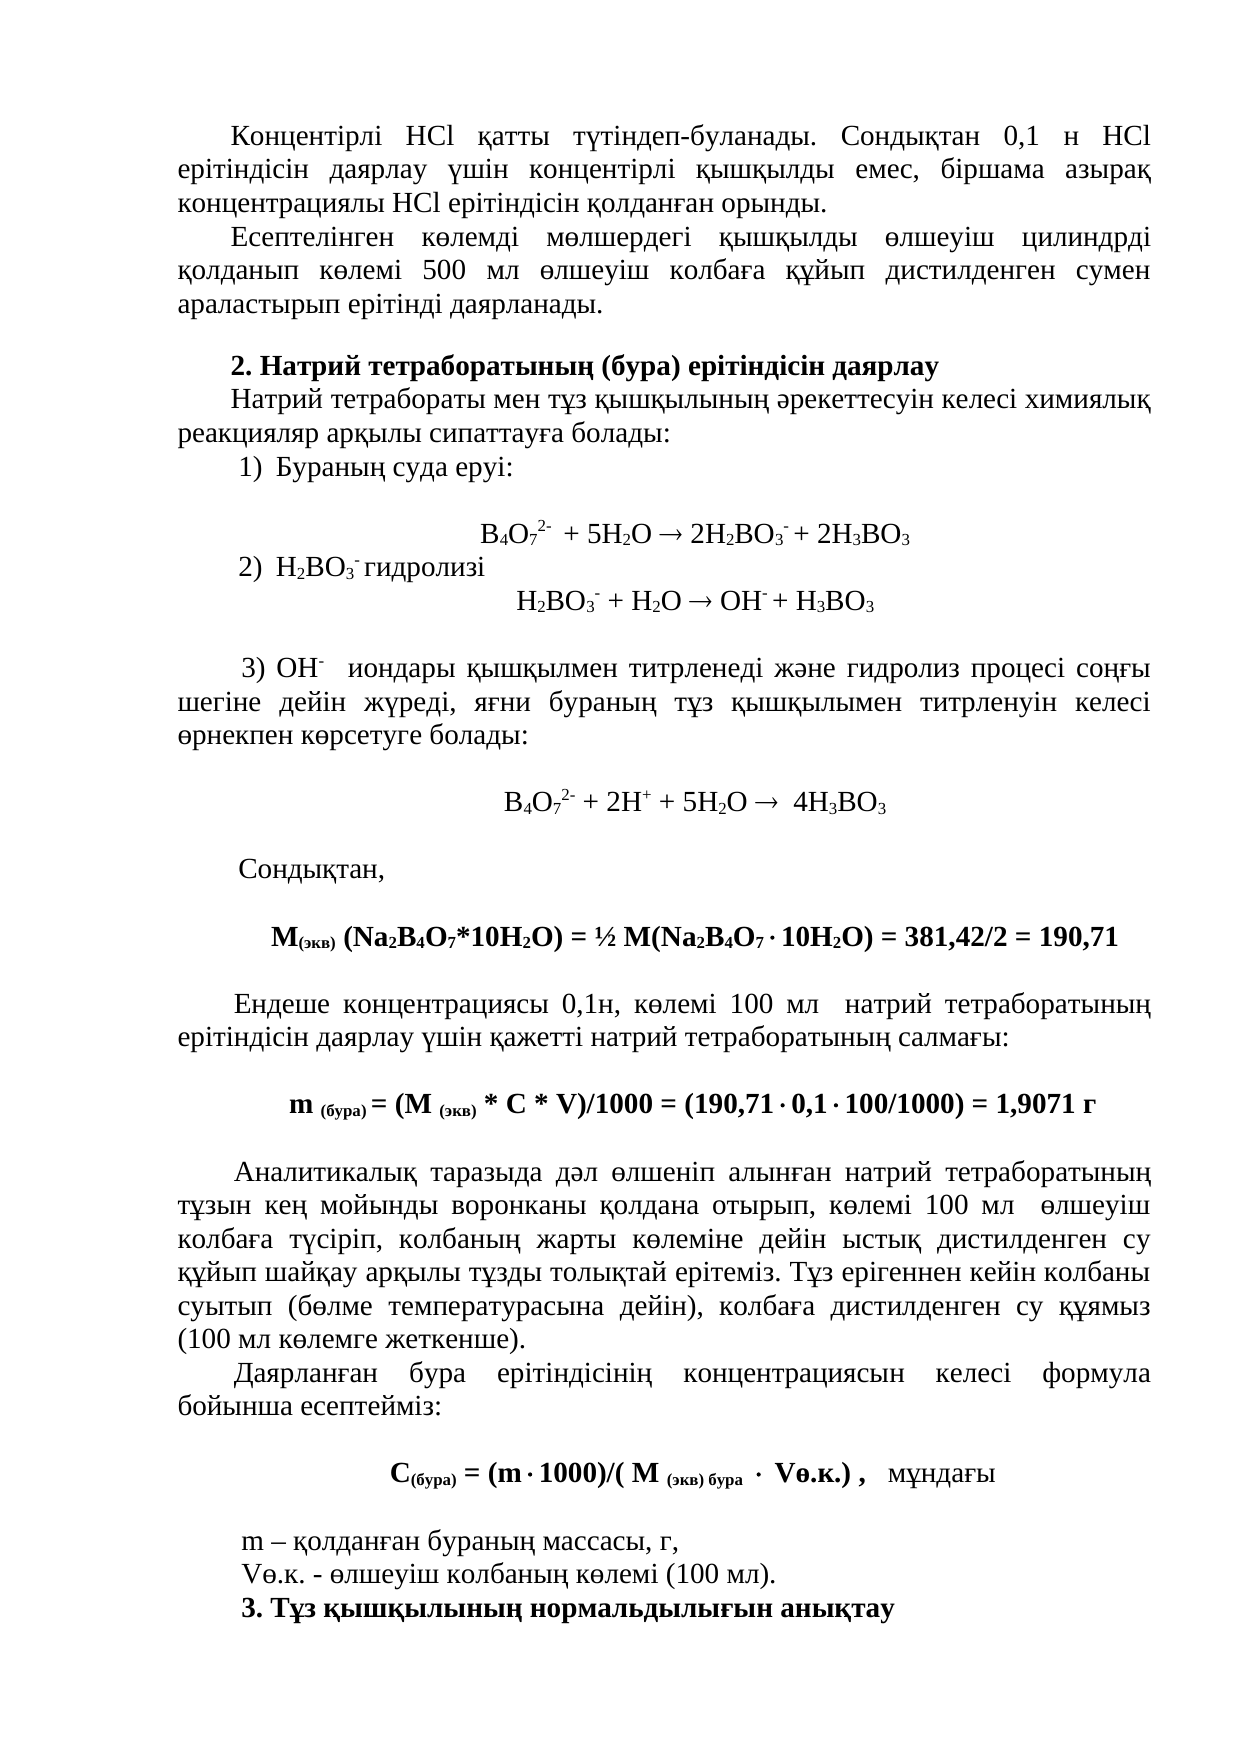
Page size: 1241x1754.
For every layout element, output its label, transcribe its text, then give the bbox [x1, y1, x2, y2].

text m (бура) = (М (экв) * С * V)/1000 = (190,710,1100/1000) = 1,9071 г [177, 1086, 1152, 1120]
text Vө.к. - өлшеуіш колбаның көлемі (100 мл). [177, 1556, 1152, 1590]
text Аналитикалық таразыда дәл өлшеніп алынған натрий тетраборатының тұзын кең мойынды воронканы қолдана отырып, көлемі 100 мл өлшеуіш колбаға түсіріп, колбаның жарты көлеміне дейін ыстық дистилденген су құйып шайқау арқылы тұзды толықтай ерітеміз. Тұз ерігеннен кейін колбаны суытып (бөлме температурасына дейін), колбаға дистилденген су құямыз (100 мл көлемге жеткенше). [177, 1154, 1152, 1355]
text Концентірлі HCl қатты түтіндеп-буланады. Сондықтан 0,1 н HCl ерітіндісін даярлау үшін концентірлі қышқылды емес, біршама азырақ концентрациялы HCl ерітіндісін қолданған орынды. [177, 118, 1152, 219]
text Даярланған бура ерітіндісінің концентрациясын келесі формула бойынша есептейміз: [177, 1355, 1152, 1422]
text B4O72- + 2H+ + 5H2O 4H3BO3 [238, 784, 1152, 818]
text М(экв) (Na2B4O7*10H2O) = ½ М(Na2B4O710H2O) = 381,42/2 = 190,71 [238, 919, 1152, 952]
text m – қолданған бураның массасы, г, [177, 1523, 1152, 1556]
text Натрий тетрабораты мен тұз қышқылының әрекеттесуін келесі химиялық реакцияляр арқылы сипаттауға болады: [177, 382, 1152, 449]
text Ендеше концентрациясы 0,1н, көлемі 100 мл натрий тетраборатының ерітіндісін даярлау үшін қажетті натрий тетраборатының салмағы: [177, 986, 1152, 1053]
list Бураның суда еруі: [238, 449, 1152, 482]
text С(бура) = (m1000)/( М (экв) бура Vө.к.) , мұндағы [177, 1456, 1152, 1489]
text 2. Натрий тетраборатының (бура) ерітіндісін даярлау [177, 348, 1152, 382]
text B4O72- + 5H2O 2H2BO3- + 2H3BO3 [238, 516, 1152, 549]
list H2BO3- гидролизі [238, 549, 1152, 583]
text Сондықтан, [238, 852, 1152, 885]
text 3. Тұз қышқылының нормальдылығын анықтау [177, 1590, 1152, 1623]
text 3) OH- иондары қышқылмен титрленеді және гидролиз процесі соңғы шегіне дейін жүреді, яғни бураның тұз қышқылымен титрленуін келесі өрнекпен көрсетуге болады: [177, 650, 1152, 751]
text H2BO3- + H2O OH- + H3BO3 [238, 583, 1152, 617]
text Есептелінген көлемді мөлшердегі қышқылды өлшеуіш цилиндрді қолданып көлемі 500 мл өлшеуіш колбаға құйып дистилденген сумен араластырып ерітінді даярланады. [177, 219, 1152, 319]
